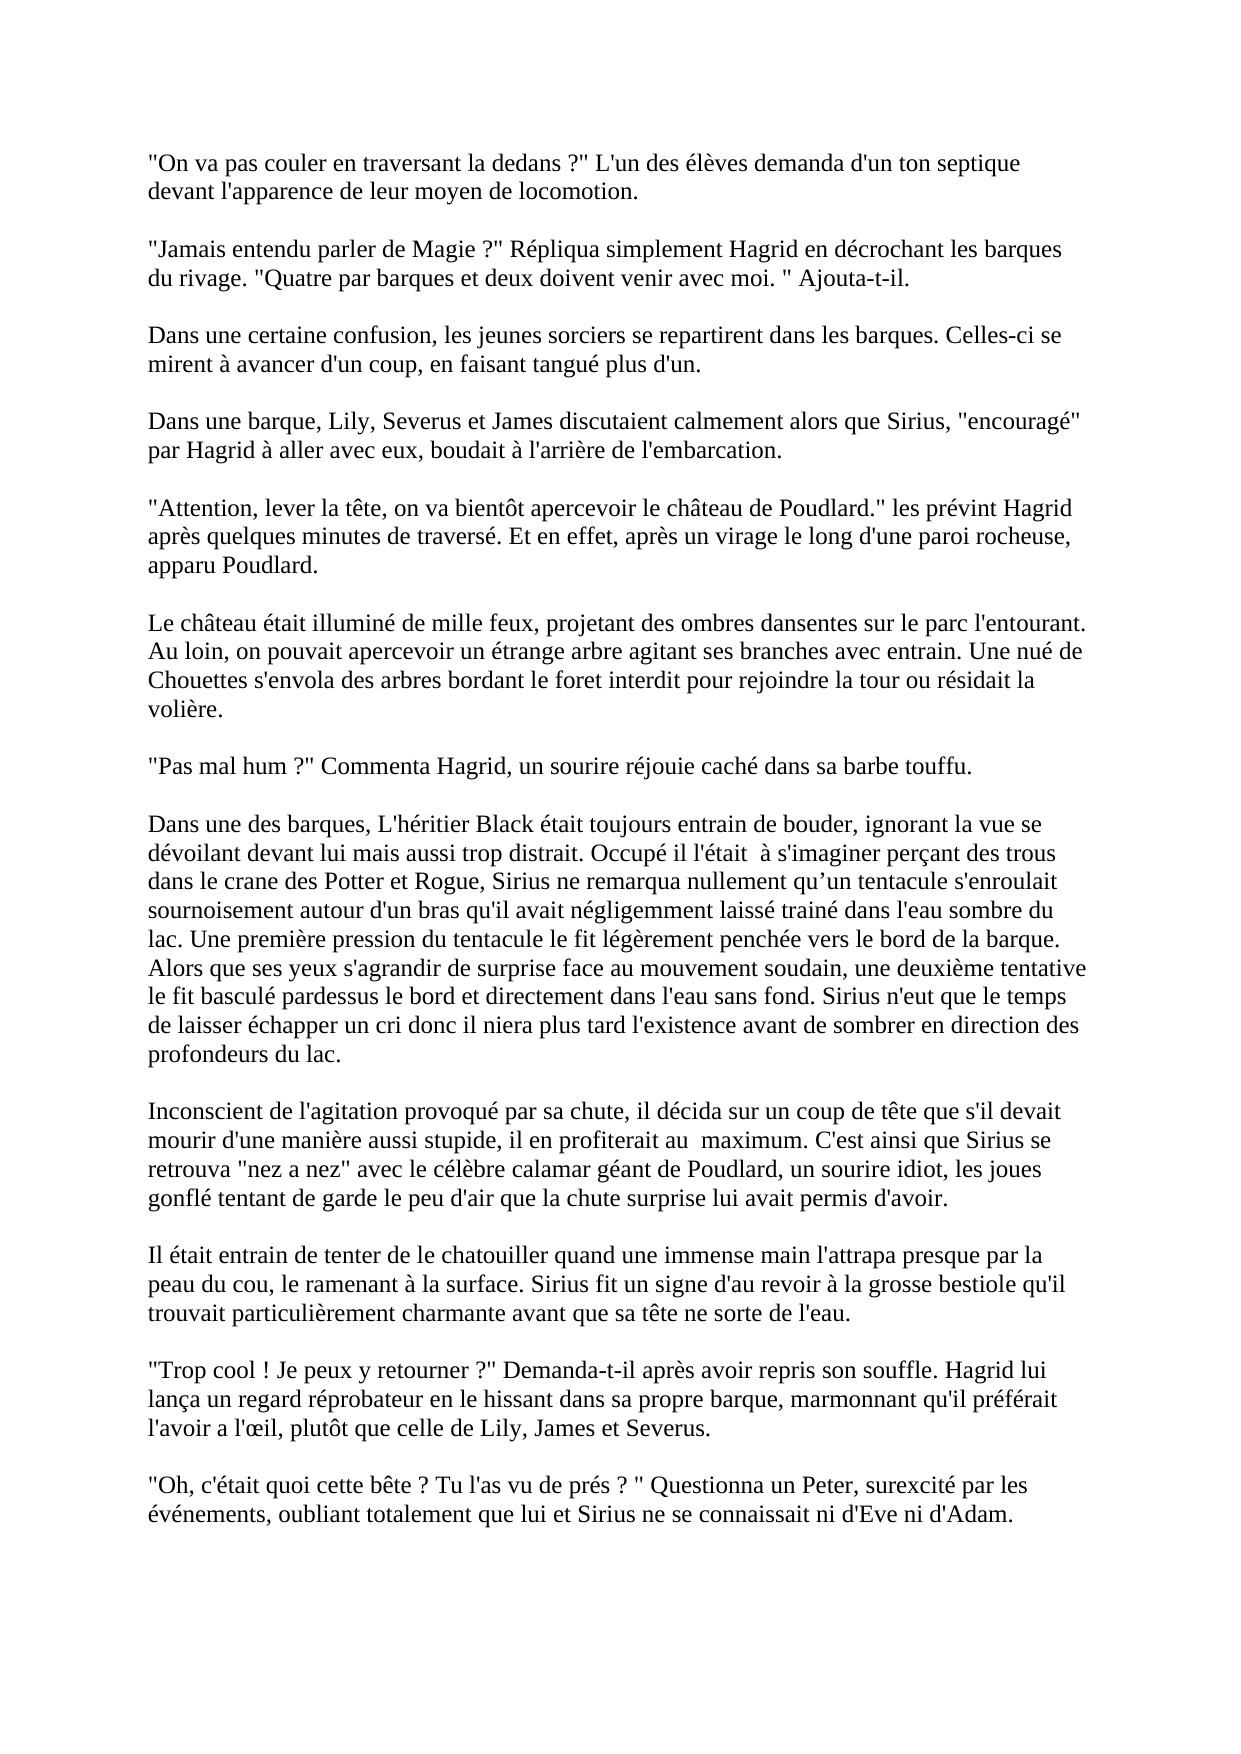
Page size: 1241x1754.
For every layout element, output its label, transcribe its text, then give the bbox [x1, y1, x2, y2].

text "Attention, lever la tête, on va bientôt apercevoir le château de Poudlard." les prévint Hagrid après quelques minutes de traversé. Et en effet, après un virage le long d'une paroi rocheuse, apparu Poudlard. [148, 493, 1093, 579]
text Dans une certaine confusion, les jeunes sorciers se repartirent dans les barques. Celles-ci se mirent à avancer d'un coup, en faisant tangué plus d'un. [148, 320, 1093, 378]
text "Oh, c'était quoi cette bête ? Tu l'as vu de prés ? " Questionna un Peter, surexcité par les événements, oubliant totalement que lui et Sirius ne se connaissait ni d'Eve ni d'Adam. [148, 1470, 1093, 1528]
text Le château était illuminé de mille feux, projetant des ombres dansentes sur le parc l'entourant. Au loin, on pouvait apercevoir un étrange arbre agitant ses branches avec entrain. Une nué de Chouettes s'envola des arbres bordant le foret interdit pour rejoindre la tour ou résidait la volière. [148, 608, 1093, 723]
text "Trop cool ! Je peux y retourner ?" Demanda-t-il après avoir repris son souffle. Hagrid lui lança un regard réprobateur en le hissant dans sa propre barque, marmonnant qu'il préférait l'avoir a l'œil, plutôt que celle de Lily, James et Severus. [148, 1355, 1093, 1441]
text "Pas mal hum ?" Commenta Hagrid, un sourire réjouie caché dans sa barbe touffu. [148, 751, 1093, 780]
text "On va pas couler en traversant la dedans ?" L'un des élèves demanda d'un ton septique devant l'apparence de leur moyen de locomotion. [148, 148, 1093, 205]
text Dans une des barques, L'héritier Black était toujours entrain de bouder, ignorant la vue se dévoilant devant lui mais aussi trop distrait. Occupé il l'était à s'imaginer perçant des trous dans le crane des Potter et Rogue, Sirius ne remarqua nullement qu’un tentacule s'enroulait sournoisement autour d'un bras qu'il avait négligemment laissé trainé dans l'eau sombre du lac. Une première pression du tentacule le fit légèrement penchée vers le bord de la barque. Alors que ses yeux s'agrandir de surprise face au mouvement soudain, une deuxième tentative le fit basculé pardessus le bord et directement dans l'eau sans fond. Sirius n'eut que le temps de laisser échapper un cri donc il niera plus tard l'existence avant de sombrer en direction des profondeurs du lac. [148, 809, 1093, 1068]
text Dans une barque, Lily, Severus et James discutaient calmement alors que Sirius, "encouragé" par Hagrid à aller avec eux, boudait à l'arrière de l'embarcation. [148, 406, 1093, 464]
text "Jamais entendu parler de Magie ?" Répliqua simplement Hagrid en décrochant les barques du rivage. "Quatre par barques et deux doivent venir avec moi. " Ajouta-t-il. [148, 234, 1093, 291]
text Inconscient de l'agitation provoqué par sa chute, il décida sur un coup de tête que s'il devait mourir d'une manière aussi stupide, il en profiterait au maximum. C'est ainsi que Sirius se retrouva "nez a nez" avec le célèbre calamar géant de Poudlard, un sourire idiot, les joues gonflé tentant de garde le peu d'air que la chute surprise lui avait permis d'avoir. [148, 1096, 1093, 1211]
text Il était entrain de tenter de le chatouiller quand une immense main l'attrapa presque par la peau du cou, le ramenant à la surface. Sirius fit un signe d'au revoir à la grosse bestiole qu'il trouvait particulièrement charmante avant que sa tête ne sorte de l'eau. [148, 1240, 1093, 1326]
